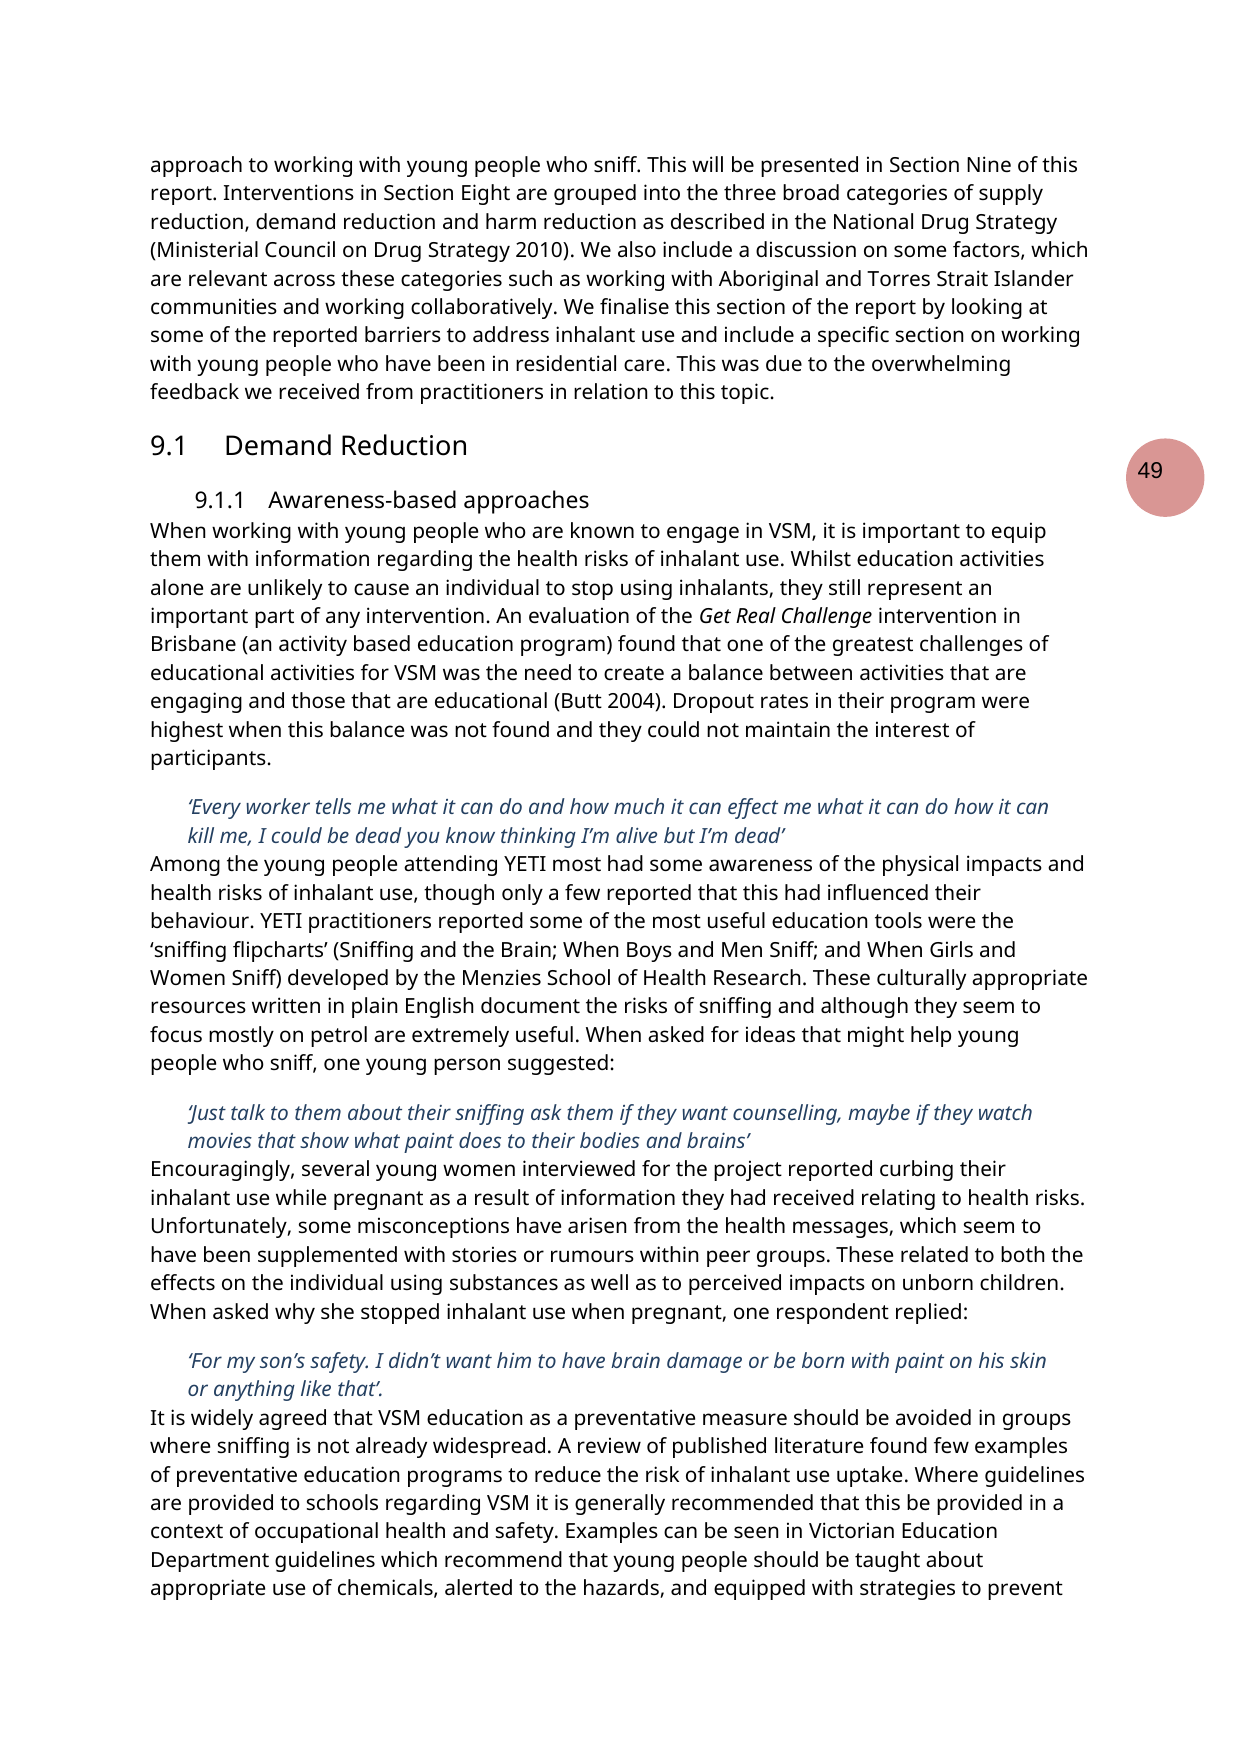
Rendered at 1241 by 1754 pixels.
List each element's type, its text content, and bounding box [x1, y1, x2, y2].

text ‘Every worker tells me what it can do and how much it can effect me what it can do how it can kill me, I could be dead you know thinking I’m alive but I’m dead’ [187, 792, 1053, 849]
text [150, 150, 1090, 406]
text Among the young people attending YETI most had some awareness of the physical impacts and health risks of inhalant use, though only a few reported that this had influenced their behaviour. YETI practitioners reported some of the most useful education tools were the ‘sniffing flipcharts’ (Sniffing and the Brain; When Boys and Men Sniff; and When Girls and Women Sniff) developed by the Menzies School of Health Research. These culturally appropriate resources written in plain English document the risks of sniffing and although they seem to focus mostly on petrol are extremely useful. When asked for ideas that might help young people who sniff, one young person suggested: [150, 849, 1090, 1077]
subtitle 9.1.1 Awareness-based approaches [194, 484, 1090, 516]
text ‘For my son’s safety. I didn’t want him to have brain damage or be born with paint on his skin or anything like that’. [187, 1346, 1053, 1403]
text Encouragingly, several young women interviewed for the project reported curbing their inhalant use while pregnant as a result of information they had received relating to health risks. Unfortunately, some misconceptions have arisen from the health messages, which seem to have been supplemented with stories or rumours within peer groups. These related to both the effects on the individual using substances as well as to perceived impacts on unborn children. When asked why she stopped inhalant use when pregnant, one respondent replied: [150, 1154, 1090, 1325]
subtitle 9.1 Demand Reduction [150, 427, 1090, 464]
text When working with young people who are known to engage in VSM, it is important to equip them with information regarding the health risks of inhalant use. Whilst education activities alone are unlikely to cause an individual to stop using inhalants, they still represent an important part of any intervention. An evaluation of the Get Real Challenge intervention in Brisbane (an activity based education program) found that one of the greatest challenges of educational activities for VSM was the need to create a balance between activities that are engaging and those that are educational (Butt 2004). Dropout rates in their program were highest when this balance was not found and they could not maintain the interest of participants. [150, 516, 1090, 772]
text ‘Just talk to them about their sniffing ask them if they want counselling, maybe if they watch movies that show what paint does to their bodies and brains’ [187, 1098, 1053, 1154]
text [150, 1403, 1090, 1602]
